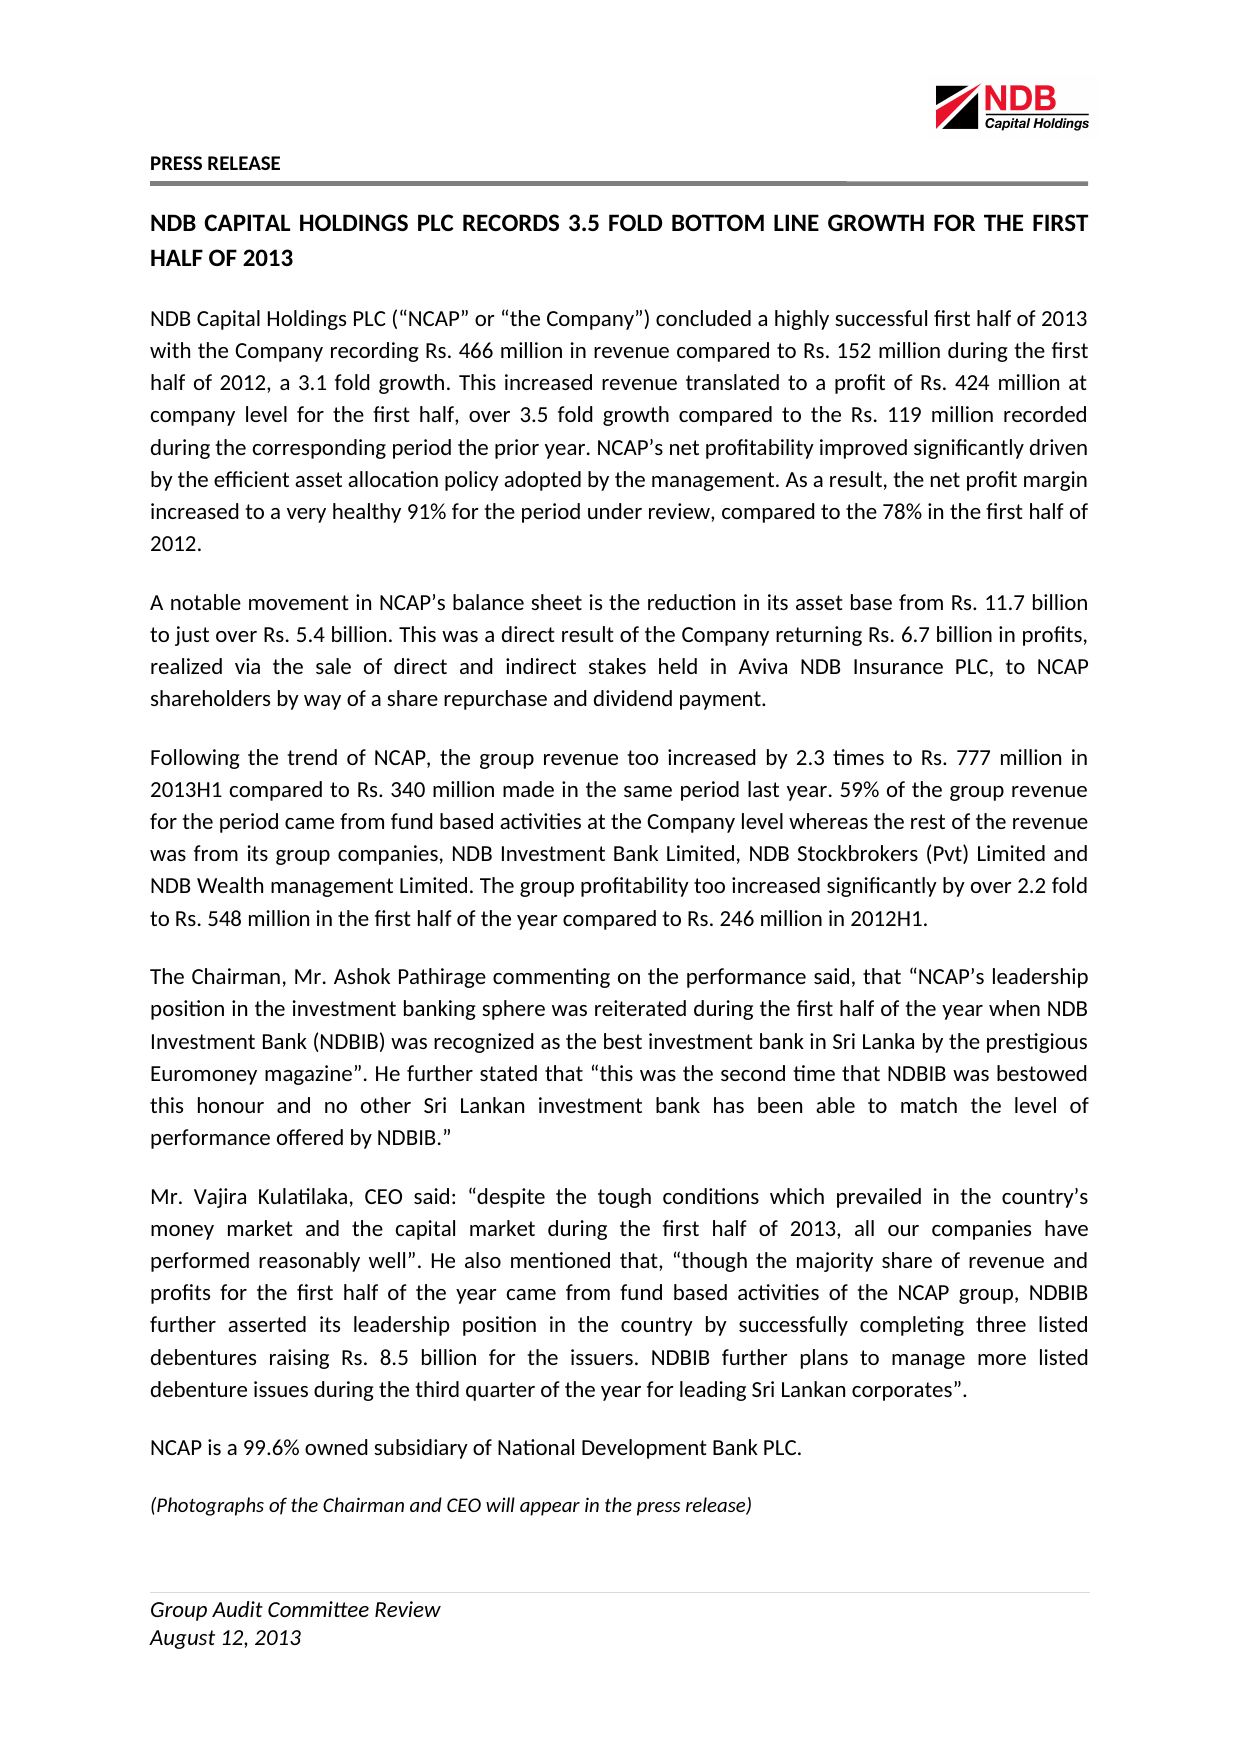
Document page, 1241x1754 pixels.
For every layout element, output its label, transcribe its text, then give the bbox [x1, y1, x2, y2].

text Mr. Vajira Kulatilaka, CEO said: “despite the tough conditions which prevailed in the country’s money market and the capital market during the first half of 2013, all our companies have performed reasonably well”. He also mentioned that, “though the majority share of revenue and profits for the first half of the year came from fund based activities of the NCAP group, NDBIB further asserted its leadership position in the country by successfully completing three listed debentures raising Rs. 8.5 billion for the issuers. NDBIB further plans to manage more listed debenture issues during the third quarter of the year for leading Sri Lankan corporates”. [150, 1182, 1090, 1403]
text NDB CAPITAL HOLDINGS PLC RECORDS 3.5 FOLD BOTTOM LINE GROWTH FOR THE FIRST HALF OF 2013 [150, 208, 1090, 273]
text PRESS RELEASE [150, 150, 1090, 175]
text (Photographs of the Chairman and CEO will appear in the press release) [150, 1492, 1090, 1517]
text The Chairman, Mr. Ashok Pathirage commenting on the performance said, that “NCAP’s leadership position in the investment banking sphere was reiterated during the first half of the year when NDB Investment Bank (NDBIB) was recognized as the best investment bank in Sri Lanka by the prestigious Euromoney magazine”. He further stated that “this was the second time that NDBIB was bestowed this honour and no other Sri Lankan investment bank has been able to match the level of performance offered by NDBIB.” [150, 962, 1090, 1151]
text Following the trend of NCAP, the group revenue too increased by 2.3 times to Rs. 777 million in 2013H1 compared to Rs. 340 million made in the same period last year. 59% of the group revenue for the period came from fund based activities at the Company level whereas the rest of the revenue was from its group companies, NDB Investment Bank Limited, NDB Stockbrokers (Pvt) Limited and NDB Wealth management Limited. The group profitability too increased significantly by over 2.2 fold to Rs. 548 million in the first half of the year compared to Rs. 246 million in 2012H1. [150, 743, 1090, 932]
text NDB Capital Holdings PLC (“NCAP” or “the Company”) concluded a highly successful first half of 2013 with the Company recording Rs. 466 million in revenue compared to Rs. 152 million during the first half of 2012, a 3.1 fold growth. This increased revenue translated to a profit of Rs. 424 million at company level for the first half, over 3.5 fold growth compared to the Rs. 119 million recorded during the corresponding period the prior year. NCAP’s net profitability improved significantly driven by the efficient asset allocation policy adopted by the management. As a result, the net profit margin increased to a very healthy 91% for the period under review, compared to the 78% in the first half of 2012. [150, 304, 1090, 557]
text NCAP is a 99.6% owned subsidiary of National Development Bank PLC. [150, 1433, 1090, 1462]
text A notable movement in NCAP’s balance sheet is the reduction in its asset base from Rs. 11.7 billion to just over Rs. 5.4 billion. This was a direct result of the Company returning Rs. 6.7 billion in profits, realized via the sale of direct and indirect stakes held in Aviva NDB Insurance PLC, to NCAP shareholders by way of a share repurchase and dividend payment. [150, 588, 1090, 712]
picture [927, 75, 1098, 139]
